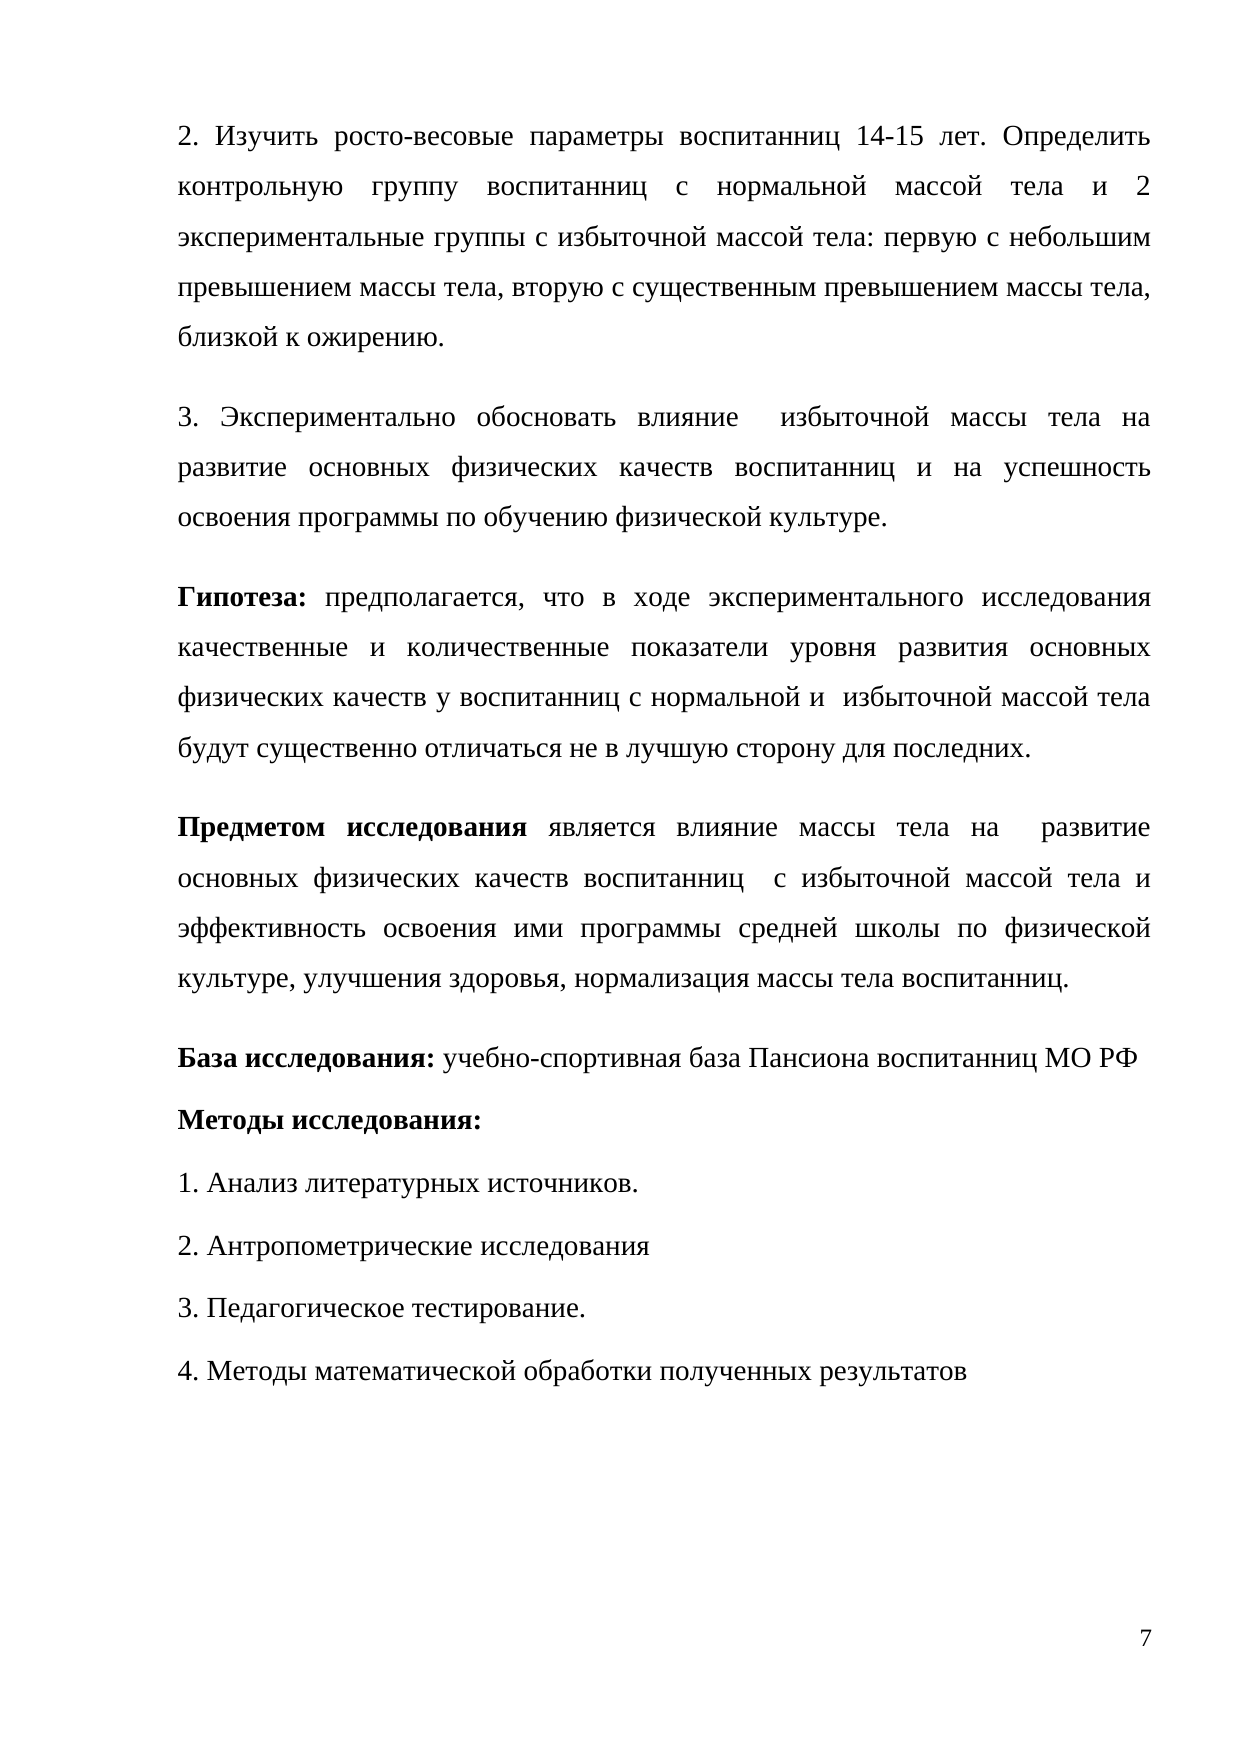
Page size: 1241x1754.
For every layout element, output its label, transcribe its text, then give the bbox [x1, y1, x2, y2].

text 3. Педагогическое тестирование. [177, 1291, 1152, 1324]
text 2. Изучить росто-весовые параметры воспитанниц 14-15 лет. Определить контрольную группу воспитанниц с нормальной массой тела и 2 экспериментальные группы с избыточной массой тела: первую с небольшим превышением массы тела, вторую с существенным превышением массы тела, близкой к ожирению. [177, 118, 1152, 353]
text База исследования: учебно-спортивная база Пансиона воспитанниц МО РФ [177, 1040, 1152, 1073]
text 2. Антропометрические исследования [177, 1228, 1152, 1261]
text Гипотеза: предполагается, что в ходе экспериментального исследования качественные и количественные показатели уровня развития основных физических качеств у воспитанниц с нормальной и избыточной массой тела будут существенно отличаться не в лучшую сторону для последних. [177, 579, 1152, 763]
text 4. Методы математической обработки полученных результатов [177, 1353, 1152, 1387]
text Предметом исследования является влияние массы тела на развитие основных физических качеств воспитанниц с избыточной массой тела и эффективность освоения ими программы средней школы по физической культуре, улучшения здоровья, нормализация массы тела воспитанниц. [177, 809, 1152, 994]
text Методы исследования: [177, 1102, 1152, 1136]
text 1. Анализ литературных источников. [177, 1165, 1152, 1199]
text 3. Экспериментально обосновать влияние избыточной массы тела на развитие основных физических качеств воспитанниц и на успешность освоения программы по обучению физической культуре. [177, 399, 1152, 533]
